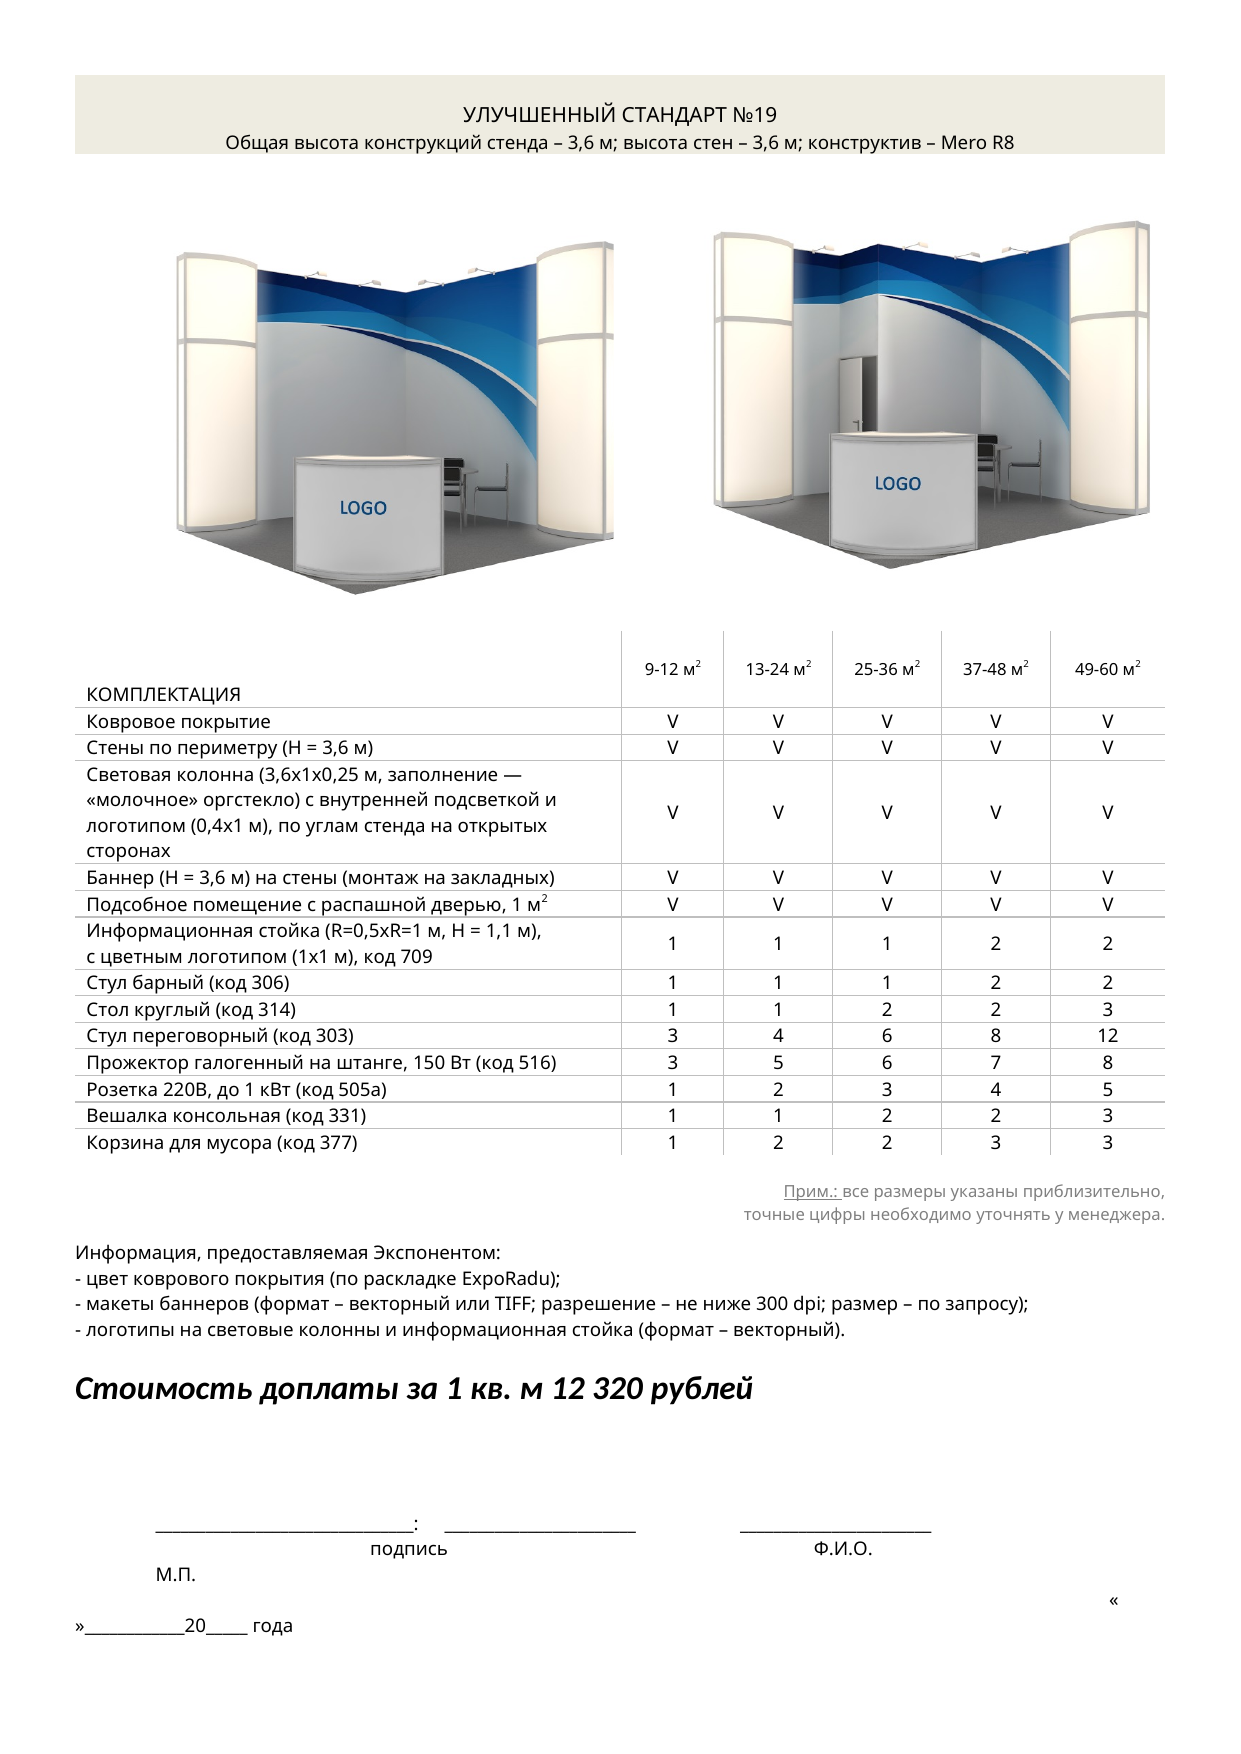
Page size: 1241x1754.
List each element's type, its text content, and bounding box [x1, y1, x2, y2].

table_cell 3 [622, 1049, 723, 1075]
table_cell 3 [622, 1023, 723, 1048]
table_cell 1 [622, 1129, 723, 1154]
table_cell 1 [724, 996, 832, 1022]
table_cell 8 [942, 1023, 1050, 1048]
table_cell V [724, 735, 832, 760]
table_cell 1 [622, 970, 723, 995]
text « »____________20_____ года [75, 1587, 1165, 1638]
table_cell V [622, 891, 723, 916]
table_cell V [833, 735, 941, 760]
table_cell V [833, 761, 941, 863]
table_cell V [1051, 761, 1165, 863]
table_cell 2 [1051, 918, 1165, 968]
table_cell V [622, 864, 723, 890]
table_cell 49-60 м2 [1051, 631, 1165, 707]
table_cell 6 [833, 1023, 941, 1048]
table_cell 2 [1051, 970, 1165, 995]
table_cell Информационная стойка (R=0,5xR=1 м, H = 1,1 м), с цветным логотипом (1х1 м), код 709 [75, 918, 621, 968]
table_cell V [942, 761, 1050, 863]
table_cell 25-36 м2 [833, 631, 941, 707]
table_cell Ковровое покрытие [75, 708, 621, 734]
text - макеты баннеров (формат – векторный или TIFF; разрешение – не ниже 300 dpi; размер – по запросу); [75, 1291, 1165, 1316]
table_cell 1 [724, 1103, 832, 1128]
table_cell 1 [724, 918, 832, 968]
table_cell Световая колонна (3,6х1х0,25 м, заполнение — «молочное» оргстекло) с внутренней подсветкой и логотипом (0,4х1 м), по углам стенда на открытых сторонах [75, 761, 621, 863]
table_cell Стул барный (код 306) [75, 970, 621, 995]
table_cell Стол круглый (код 314) [75, 996, 621, 1022]
table_cell 1 [724, 970, 832, 995]
table_cell [614, 155, 1165, 631]
table_cell V [833, 891, 941, 916]
table_cell 9-12 м2 [622, 631, 723, 707]
table_cell 2 [942, 996, 1050, 1022]
table_cell 3 [1051, 1103, 1165, 1128]
text - логотипы на световые колонны и информационная стойка (формат – векторный). [75, 1316, 1165, 1342]
table_cell Прожектор галогенный на штанге, 150 Вт (код 516) [75, 1049, 621, 1075]
table_cell V [1051, 708, 1165, 734]
table_cell V [942, 708, 1050, 734]
table_cell 1 [622, 918, 723, 968]
table_cell V [942, 891, 1050, 916]
table_cell Стул переговорный (код 303) [75, 1023, 621, 1048]
table_cell Корзина для мусора (код 377) [75, 1129, 621, 1154]
text - цвет коврового покрытия (по раскладке ExpoRadu); [75, 1265, 1165, 1291]
table_cell 2 [833, 1103, 941, 1128]
table_cell 1 [833, 918, 941, 968]
text Стоимость доплаты за 1 кв. м 12 320 рублей [75, 1367, 1165, 1408]
table_cell 7 [942, 1049, 1050, 1075]
table_cell 1 [622, 996, 723, 1022]
table_cell 5 [724, 1049, 832, 1075]
table_cell V [724, 761, 832, 863]
table_header УЛУЧШЕННЫЙ СТАНДАРТ №19 Общая высота конструкций стенда – 3,6 м; высота стен – 3,6 м; конструктив – Mero R8 [75, 75, 1165, 154]
table_cell V [724, 864, 832, 890]
picture [624, 193, 1166, 591]
table_cell V [942, 864, 1050, 890]
table_cell 3 [942, 1129, 1050, 1154]
table_cell Подсобное помещение с распашной дверью, 1 м2 [75, 891, 621, 916]
table_cell 3 [1051, 1129, 1165, 1154]
table_cell 2 [833, 1129, 941, 1154]
table_cell 1 [622, 1076, 723, 1101]
table_cell КОМПЛЕКТАЦИЯ [75, 631, 621, 707]
table_cell V [942, 735, 1050, 760]
table_cell 37-48 м2 [942, 631, 1050, 707]
table_cell 2 [942, 918, 1050, 968]
text _______________________________: _______________________ _______________________ [75, 1510, 1165, 1536]
table_cell 2 [724, 1076, 832, 1101]
table_cell Вешалка консольная (код 331) [75, 1103, 621, 1128]
table_cell 2 [833, 996, 941, 1022]
text Информация, предоставляемая Экспонентом: [75, 1239, 1165, 1265]
table_cell V [622, 708, 723, 734]
table_cell [75, 155, 613, 631]
table_cell V [1051, 864, 1165, 890]
table_cell V [724, 708, 832, 734]
table_cell Баннер (H = 3,6 м) на стены (монтаж на закладных) [75, 864, 621, 890]
table_cell 1 [622, 1103, 723, 1128]
table_cell Розетка 220В, до 1 кВт (код 505а) [75, 1076, 621, 1101]
table_cell 2 [942, 970, 1050, 995]
table_cell V [622, 761, 723, 863]
table_cell 8 [1051, 1049, 1165, 1075]
table_cell 12 [1051, 1023, 1165, 1048]
table_cell Стены по периметру (H = 3,6 м) [75, 735, 621, 760]
table_cell 13-24 м2 [724, 631, 832, 707]
table_cell 2 [942, 1103, 1050, 1128]
picture [86, 214, 614, 617]
table_cell 3 [833, 1076, 941, 1101]
table_cell 2 [724, 1129, 832, 1154]
table_cell 5 [1051, 1076, 1165, 1101]
table_cell 3 [1051, 996, 1165, 1022]
text подпись Ф.И.О. [75, 1536, 1165, 1561]
table_cell V [833, 708, 941, 734]
text М.П. [75, 1561, 1165, 1587]
text Прим.: все размеры указаны приблизительно, [75, 1180, 1165, 1203]
table_cell V [1051, 735, 1165, 760]
table_cell 1 [833, 970, 941, 995]
table_cell V [724, 891, 832, 916]
table_cell 6 [833, 1049, 941, 1075]
text точные цифры необходимо уточнять у менеджера. [75, 1203, 1165, 1225]
table_cell V [622, 735, 723, 760]
table_cell 4 [724, 1023, 832, 1048]
table_cell V [833, 864, 941, 890]
table_cell 4 [942, 1076, 1050, 1101]
table_cell V [1051, 891, 1165, 916]
